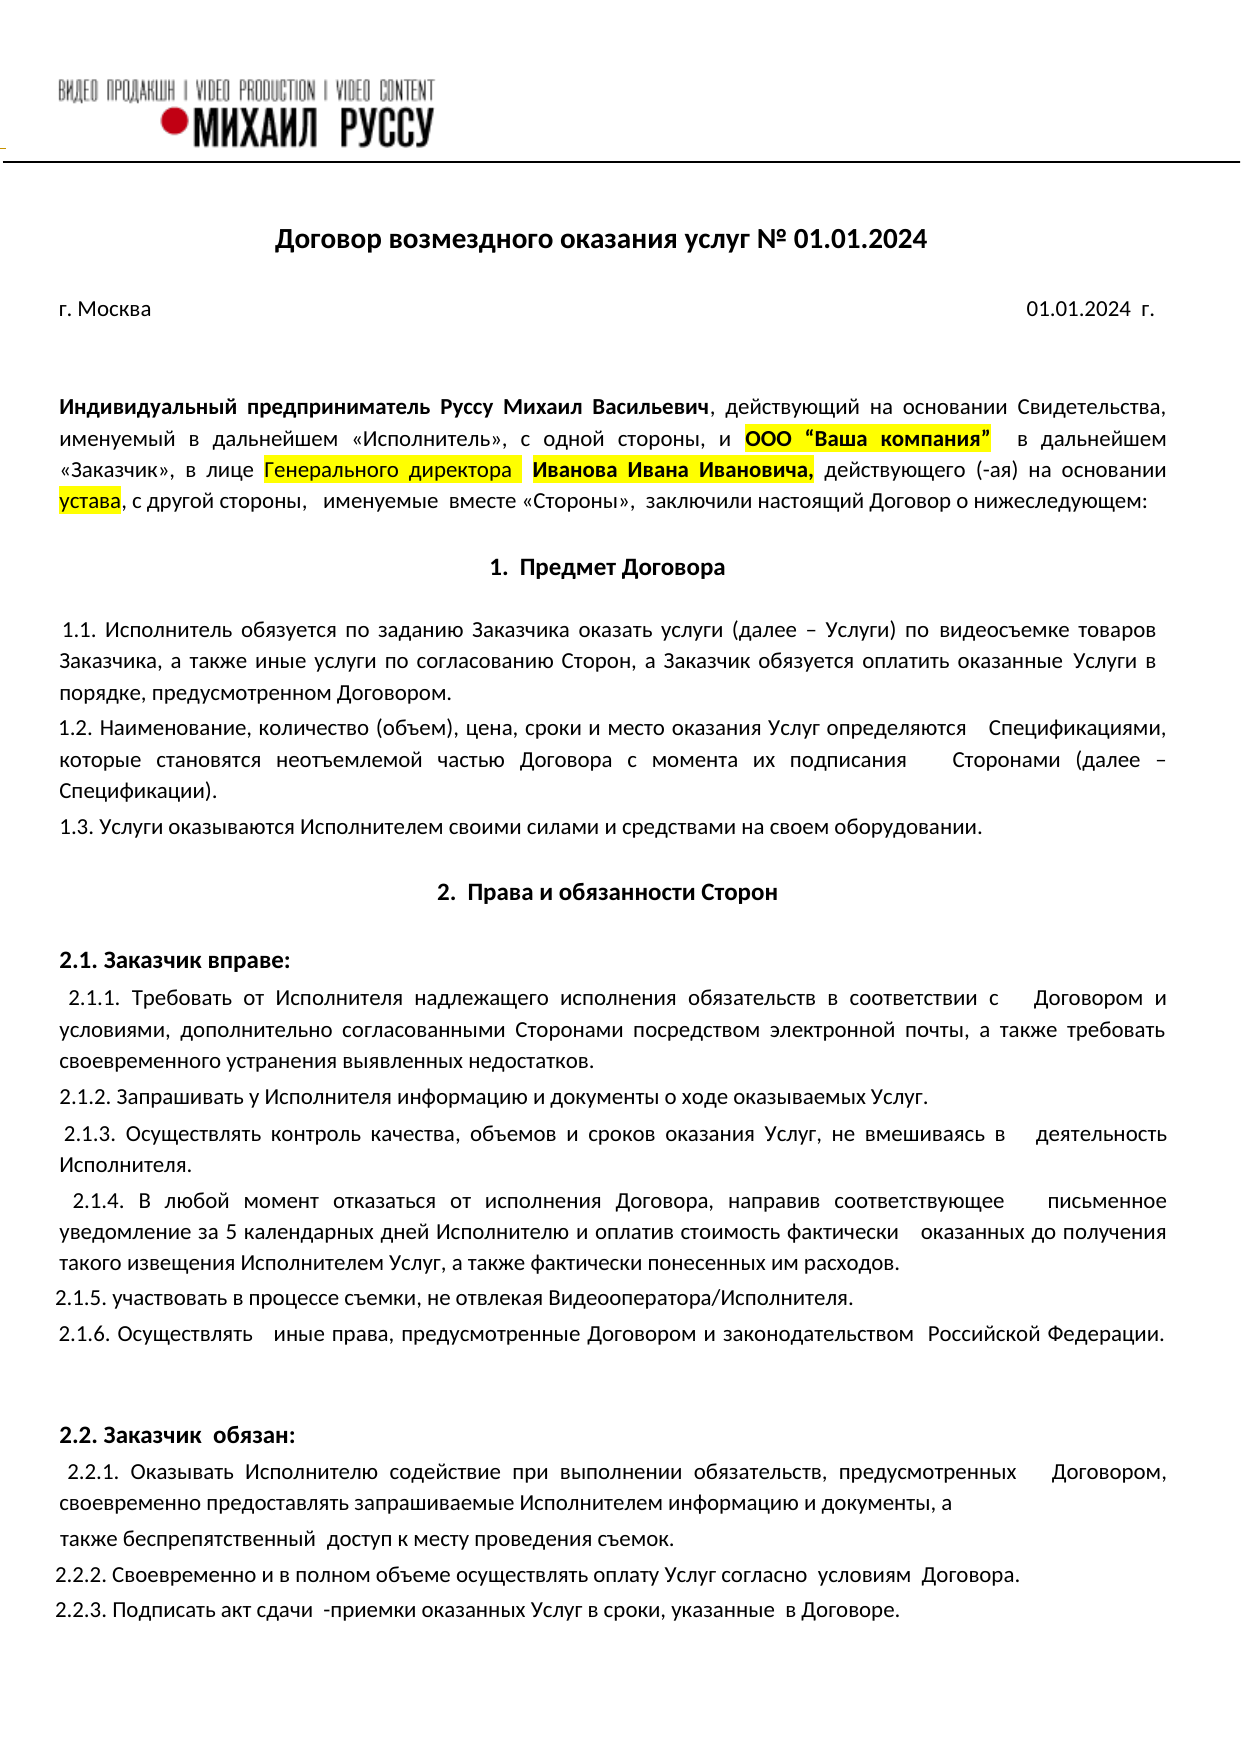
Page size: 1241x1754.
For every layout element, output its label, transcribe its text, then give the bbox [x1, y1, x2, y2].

text 2.1.3. Осуществлять контроль качества, объемов и сроков оказания Услуг, не вмешиваясь в деятельность Исполнителя. [44, 1119, 1167, 1178]
text 1.2. Наименование, количество (объем), цена, сроки и место оказания Услуг определяются Спецификациями, которые становятся неотъемлемой частью Договора с момента их подписания Сторонами (далее – Спецификации). [44, 713, 1167, 804]
table_header 01.01.2024 г. [643, 294, 1166, 326]
text 2.2.1. Оказывать Исполнителю содействие при выполнении обязательств, предусмотренных Договором, своевременно предоставлять запрашиваемые Исполнителем информацию и документы, а [44, 1457, 1167, 1516]
text 1.1. Исполнитель обязуется по заданию Заказчика оказать услуги (далее – Услуги) по видеосъемке товаров Заказчика, а также иные услуги по согласованию Сторон, а Заказчик обязуется оплатить оказанные Услуги в порядке, предусмотренном Договором. [44, 615, 1156, 706]
text 2.2.3. Подписать акт сдачи -приемки оказанных Услуг в сроки, указанные в Договоре. [44, 1595, 1167, 1623]
text Индивидуальный предприниматель Руссу Михаил Васильевич, действующий на основании Свидетельства, именуемый в дальнейшем «Исполнитель», с одной стороны, и ООО “Ваша компания” в дальнейшем «Заказчик», в лице Генерального директора Иванова Ивана Ивановича, действующего (-ая) на основании устава, с другой стороны, именуемые вместе «Стороны», заключили настоящий Договор о нижеследующем: [59, 392, 1167, 514]
subtitle Предмет Договора [43, 551, 1172, 581]
text 2.1.6. Осуществлять иные права, предусмотренные Договором и законодательством Российской Федерации. [44, 1319, 1167, 1379]
text Договор возмездного оказания услуг № 01.01.2024 [0, 220, 1172, 255]
text 2.1.4. В любой момент отказаться от исполнения Договора, направив соответствующее письменное уведомление за 5 календарных дней Исполнителю и оплатив стоимость фактически оказанных до получения такого извещения Исполнителем Услуг, а также фактически понесенных им расходов. [44, 1186, 1167, 1277]
text также беспрепятственный доступ к месту проведения съемок. [44, 1524, 1167, 1552]
text 2.1.5. участвовать в процессе съемки, не отвлекая Видеооператора/Исполнителя. [44, 1283, 1167, 1311]
text 1.3. Услуги оказываются Исполнителем своими силами и средствами на своем оборудовании. [44, 812, 1172, 840]
text 2.1.1. Требовать от Исполнителя надлежащего исполнения обязательств в соответствии с Договором и условиями, дополнительно согласованными Сторонами посредством электронной почты, а также требовать своевременного устранения выявленных недостатков. [44, 983, 1167, 1074]
text 2.2.2. Своевременно и в полном объеме осуществлять оплату Услуг согласно условиям Договора. [44, 1560, 1167, 1588]
table_header г. Москва [59, 294, 643, 326]
picture [50, 71, 440, 156]
text 2.2. Заказчик обязан: [44, 1419, 1172, 1449]
subtitle Права и обязанности Сторон [43, 876, 1172, 907]
text 2.1. Заказчик вправе: [44, 944, 1172, 974]
text 2.1.2. Запрашивать у Исполнителя информацию и документы о ходе оказываемых Услуг. [44, 1082, 1172, 1110]
